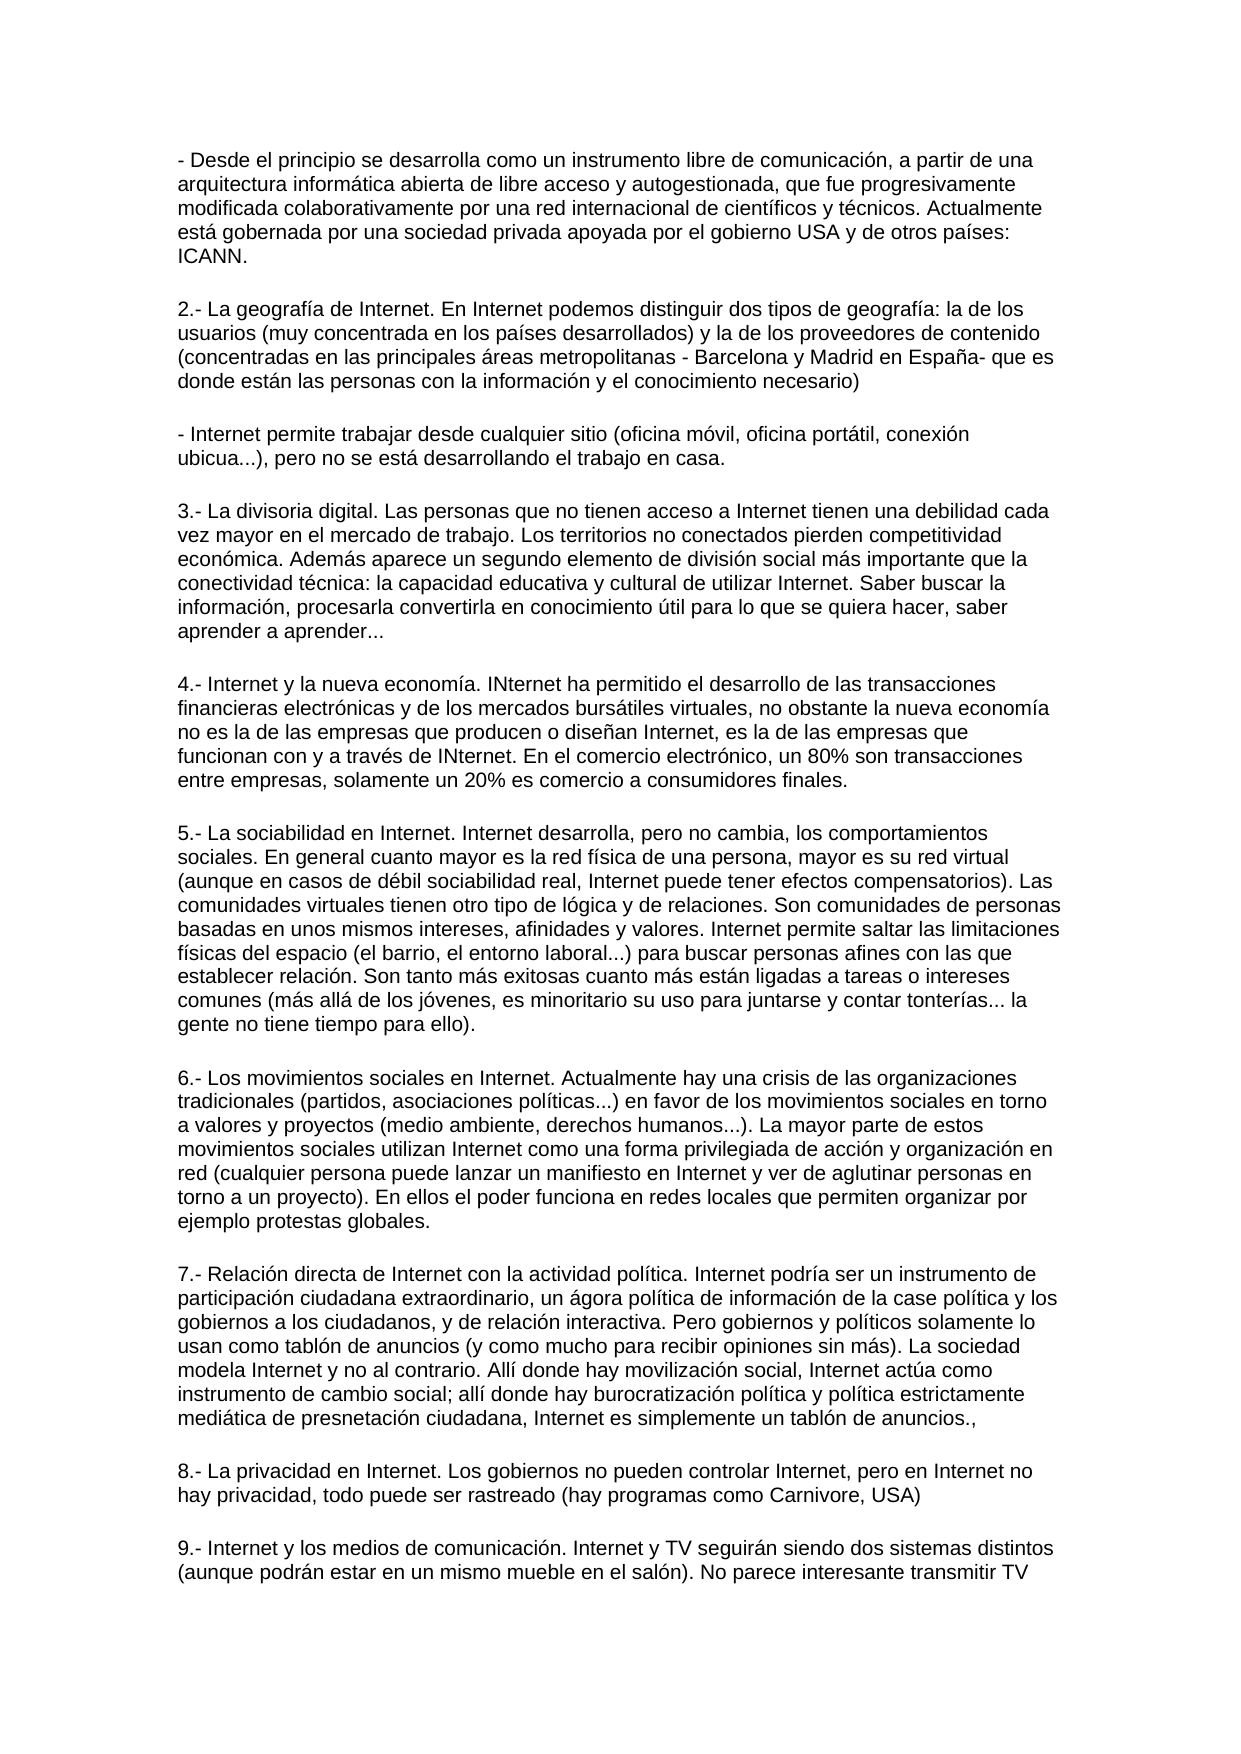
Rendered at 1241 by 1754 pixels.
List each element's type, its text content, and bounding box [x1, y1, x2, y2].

text 4.- Internet y la nueva economía. INternet ha permitido el desarrollo de las transacciones financieras electrónicas y de los mercados bursátiles virtuales, no obstante la nueva economía no es la de las empresas que producen o diseñan Internet, es la de las empresas que funcionan con y a través de INternet. En el comercio electrónico, un 80% son transacciones entre empresas, solamente un 20% es comercio a consumidores finales. [177, 672, 1063, 791]
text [177, 1536, 1063, 1584]
text - Internet permite trabajar desde cualquier sitio (oficina móvil, oficina portátil, conexión ubicua...), pero no se está desarrollando el trabajo en casa. [177, 422, 1063, 469]
text 6.- Los movimientos sociales en Internet. Actualmente hay una crisis de las organizaciones tradicionales (partidos, asociaciones políticas...) en favor de los movimientos sociales en torno a valores y proyectos (medio ambiente, derechos humanos...). La mayor parte de estos movimientos sociales utilizan Internet como una forma privilegiada de acción y organización en red (cualquier persona puede lanzar un manifiesto en Internet y ver de aglutinar personas en torno a un proyecto). En ellos el poder funciona en redes locales que permiten organizar por ejemplo protestas globales. [177, 1065, 1063, 1233]
text 7.- Relación directa de Internet con la actividad política. Internet podría ser un instrumento de participación ciudadana extraordinario, un ágora política de información de la case política y los gobiernos a los ciudadanos, y de relación interactiva. Pero gobiernos y políticos solamente lo usan como tablón de anuncios (y como mucho para recibir opiniones sin más). La sociedad modela Internet y no al contrario. Allí donde hay movilización social, Internet actúa como instrumento de cambio social; allí donde hay burocratización política y política estrictamente mediática de presnetación ciudadana, Internet es simplemente un tablón de anuncios., [177, 1262, 1063, 1430]
text - Desde el principio se desarrolla como un instrumento libre de comunicación, a partir de una arquitectura informática abierta de libre acceso y autogestionada, que fue progresivamente modificada colaborativamente por una red internacional de científicos y técnicos. Actualmente está gobernada por una sociedad privada apoyada por el gobierno USA y de otros países: ICANN. [177, 148, 1063, 267]
text 3.- La divisoria digital. Las personas que no tienen acceso a Internet tienen una debilidad cada vez mayor en el mercado de trabajo. Los territorios no conectados pierden competitividad económica. Además aparece un segundo elemento de división social más importante que la conectividad técnica: la capacidad educativa y cultural de utilizar Internet. Saber buscar la información, procesarla convertirla en conocimiento útil para lo que se quiera hacer, saber aprender a aprender... [177, 499, 1063, 642]
text 2.- La geografía de Internet. En Internet podemos distinguir dos tipos de geografía: la de los usuarios (muy concentrada en los países desarrollados) y la de los proveedores de contenido (concentradas en las principales áreas metropolitanas - Barcelona y Madrid en España- que es donde están las personas con la información y el conocimiento necesario) [177, 297, 1063, 392]
text 5.- La sociabilidad en Internet. Internet desarrolla, pero no cambia, los comportamientos sociales. En general cuanto mayor es la red física de una persona, mayor es su red virtual (aunque en casos de débil sociabilidad real, Internet puede tener efectos compensatorios). Las comunidades virtuales tienen otro tipo de lógica y de relaciones. Son comunidades de personas basadas en unos mismos intereses, afinidades y valores. Internet permite saltar las limitaciones físicas del espacio (el barrio, el entorno laboral...) para buscar personas afines con las que establecer relación. Son tanto más exitosas cuanto más están ligadas a tareas o intereses comunes (más allá de los jóvenes, es minoritario su uso para juntarse y contar tonterías... la gente no tiene tiempo para ello). [177, 821, 1063, 1036]
text 8.- La privacidad en Internet. Los gobiernos no pueden controlar Internet, pero en Internet no hay privacidad, todo puede ser rastreado (hay programas como Carnivore, USA) [177, 1459, 1063, 1507]
